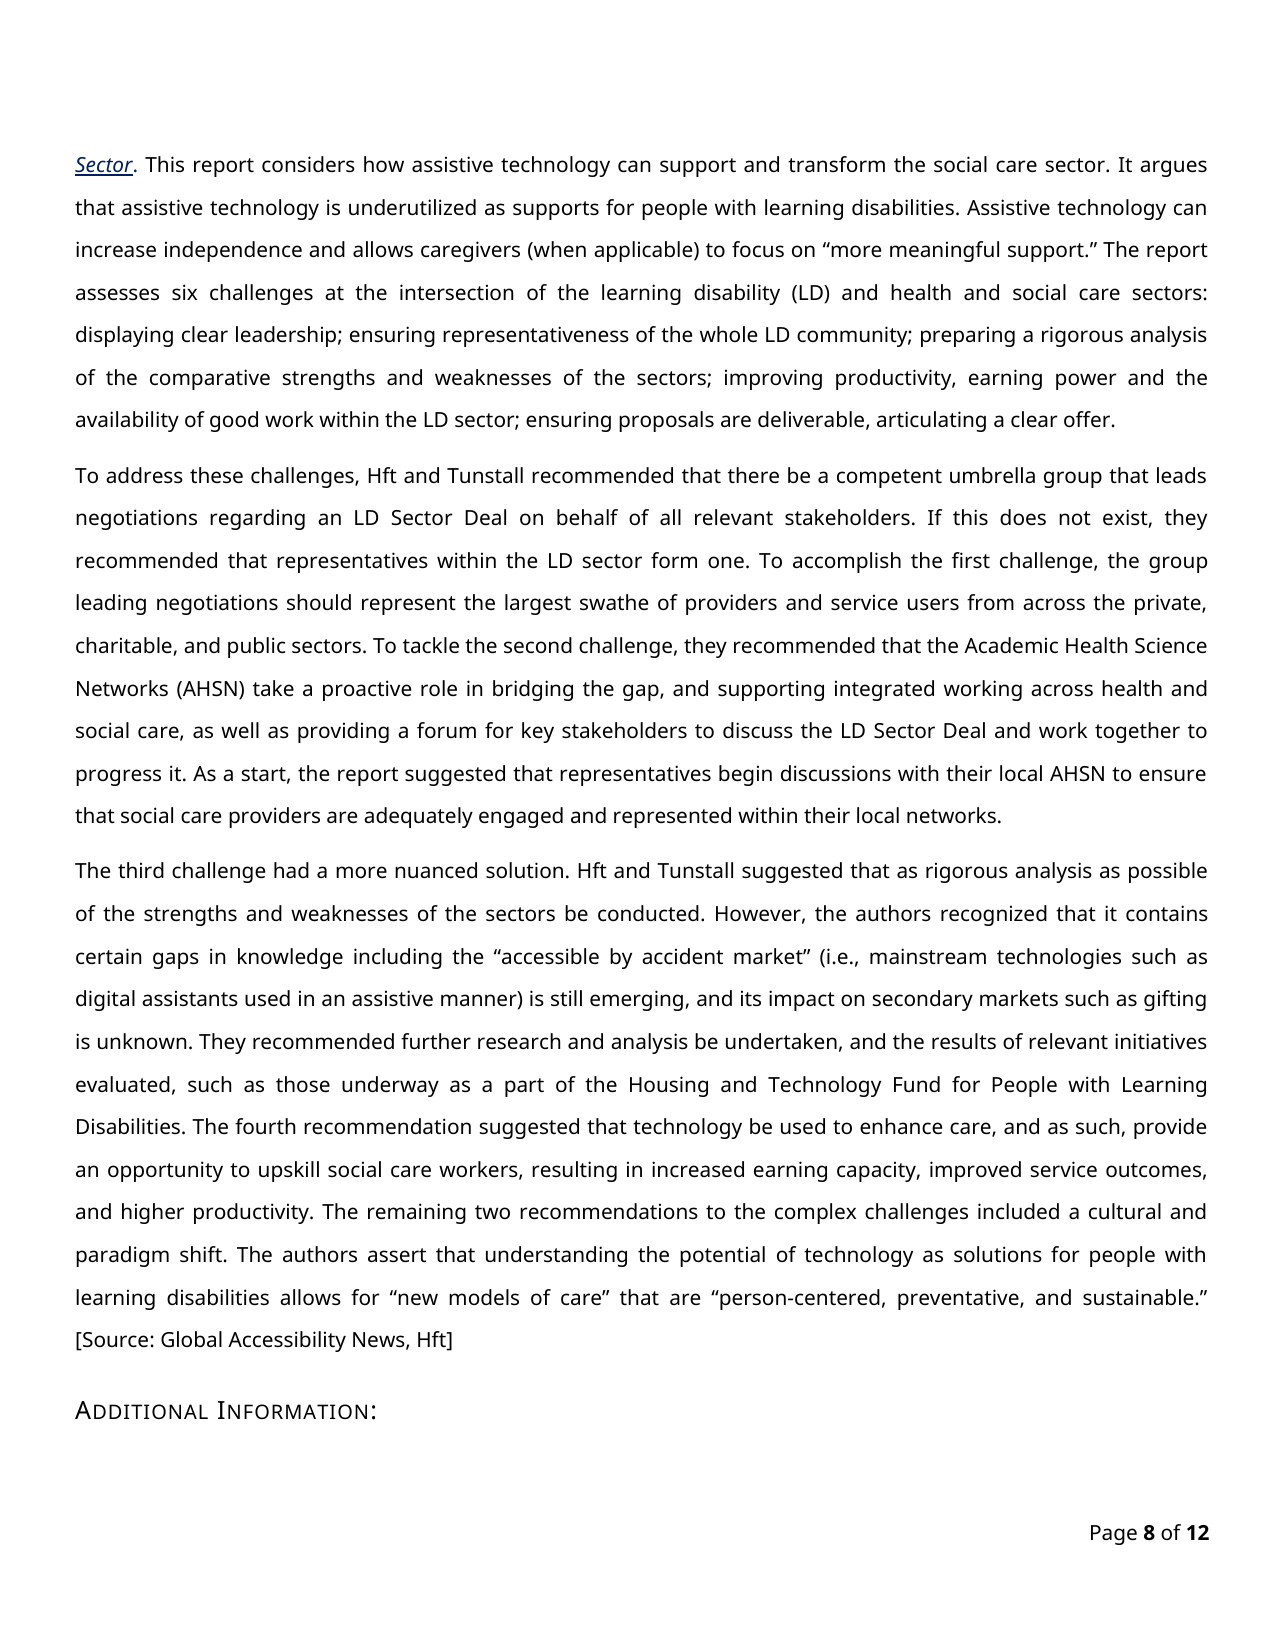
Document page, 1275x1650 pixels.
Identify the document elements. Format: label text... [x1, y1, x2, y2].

text The third challenge had a more nuanced solution. Hft and Tunstall suggested that as rigorous analysis as possible of the strengths and weaknesses of the sectors be conducted. However, the authors recognized that it contains certain gaps in knowledge including the “accessible by accident market” (i.e., mainstream technologies such as digital assistants used in an assistive manner) is still emerging, and its impact on secondary markets such as gifting is unknown. They recommended further research and analysis be undertaken, and the results of relevant initiatives evaluated, such as those underway as a part of the Housing and Technology Fund for People with Learning Disabilities. The fourth recommendation suggested that technology be used to enhance care, and as such, provide an opportunity to upskill social care workers, resulting in increased earning capacity, improved service outcomes, and higher productivity. The remaining two recommendations to the complex challenges included a cultural and paradigm shift. The authors assert that understanding the potential of technology as solutions for people with learning disabilities allows for “new models of care” that are “person-centered, preventative, and sustainable.” [Source: Global Accessibility News, Hft] [75, 857, 1209, 1354]
text To address these challenges, Hft and Tunstall recommended that there be a competent umbrella group that leads negotiations regarding an LD Sector Deal on behalf of all relevant stakeholders. If this does not exist, they recommended that representatives within the LD sector form one. To accomplish the first challenge, the group leading negotiations should represent the largest swathe of providers and service users from across the private, charitable, and public sectors. To tackle the second challenge, they recommended that the Academic Health Science Networks (AHSN) take a proactive role in bridging the gap, and supporting integrated working across health and social care, as well as providing a forum for key stakeholders to discuss the LD Sector Deal and work together to progress it. As a start, the report suggested that representatives begin discussions with their local AHSN to ensure that social care providers are adequately engaged and represented within their local networks. [75, 461, 1209, 830]
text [75, 150, 1209, 434]
subtitle Additional Information: [75, 1393, 1209, 1427]
